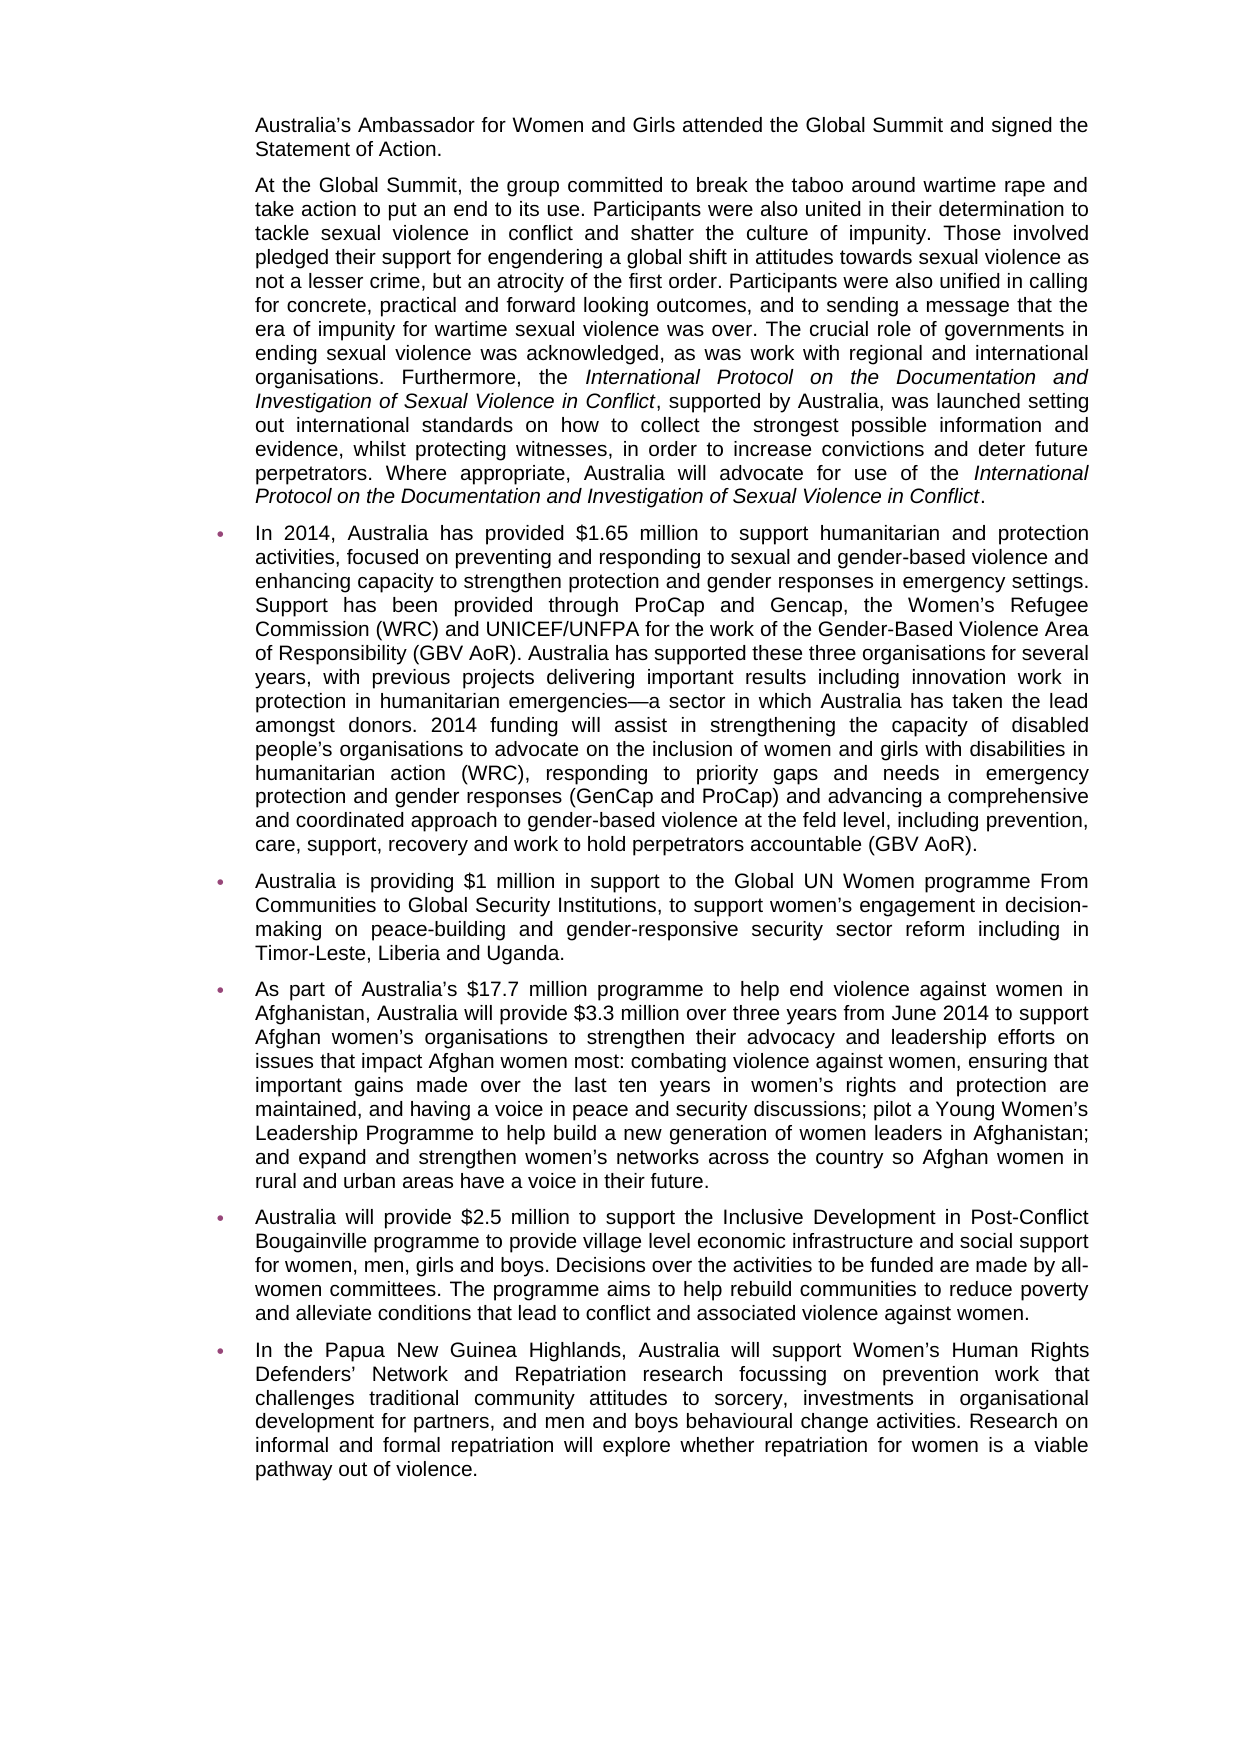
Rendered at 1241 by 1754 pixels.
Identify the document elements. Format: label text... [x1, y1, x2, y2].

list In the Papua New Guinea Highlands, Australia will support Women’s Human Rights Defenders’ Network and Repatriation research focussing on prevention work that challenges traditional community attitudes to sorcery, investments in organisational development for partners, and men and boys behavioural change activities. Research on informal and formal repatriation will explore whether repatriation for women is a viable pathway out of violence. [217, 1337, 1090, 1481]
list As part of Australia’s $17.7 million programme to help end violence against women in Afghanistan, Australia will provide $3.3 million over three years from June 2014 to support Afghan women’s organisations to strengthen their advocacy and leadership efforts on issues that impact Afghan women most: combating violence against women, ensuring that important gains made over the last ten years in women’s rights and protection are maintained, and having a voice in peace and security discussions; pilot a Young Women’s Leadership Programme to help build a new generation of women leaders in Afghanistan; and expand and strengthen women’s networks across the country so Afghan women in rural and urban areas have a voice in their future. [217, 977, 1090, 1193]
list Australia will provide $2.5 million to support the Inclusive Development in Post-Conflict Bougainville programme to provide village level economic infrastructure and social support for women, men, girls and boys. Decisions over the activities to be funded are made by all-women committees. The programme aims to help rebuild communities to reduce poverty and alleviate conditions that lead to conflict and associated violence against women. [217, 1205, 1090, 1325]
list Australia is providing $1 million in support to the Global UN Women programme From Communities to Global Security Institutions, to support women’s engagement in decision-making on peace-building and gender-responsive security sector reform including in Timor-Leste, Liberia and Uganda. [217, 869, 1090, 964]
list At the Global Summit, the group committed to break the taboo around wartime rape and take action to put an end to its use. Participants were also united in their determination to tackle sexual violence in conflict and shatter the culture of impunity. Those involved pledged their support for engendering a global shift in attitudes towards sexual violence as not a lesser crime, but an atrocity of the first order. Participants were also unified in calling for concrete, practical and forward looking outcomes, and to sending a message that the era of impunity for wartime sexual violence was over. The crucial role of governments in ending sexual violence was acknowledged, as was work with regional and international organisations. Furthermore, the International Protocol on the Documentation and Investigation of Sexual Violence in Conflict, supported by Australia, was launched setting out international standards on how to collect the strongest possible information and evidence, whilst protecting witnesses, in order to increase convictions and deter future perpetrators. Where appropriate, Australia will advocate for use of the International Protocol on the Documentation and Investigation of Sexual Violence in Conflict. [255, 173, 1090, 508]
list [217, 112, 1090, 160]
list In 2014, Australia has provided $1.65 million to support humanitarian and protection activities, focused on preventing and responding to sexual and gender-based violence and enhancing capacity to strengthen protection and gender responses in emergency settings. Support has been provided through ProCap and Gencap, the Women’s Refugee Commission (WRC) and UNICEF/UNFPA for the work of the Gender-Based Violence Area of Responsibility (GBV AoR). Australia has supported these three organisations for several years, with previous projects delivering important results including innovation work in protection in humanitarian emergencies—a sector in which Australia has taken the lead amongst donors. 2014 funding will assist in strengthening the capacity of disabled people’s organisations to advocate on the inclusion of women and girls with disabilities in humanitarian action (WRC), responding to priority gaps and needs in emergency protection and gender responses (GenCap and ProCap) and advancing a comprehensive and coordinated approach to gender-based violence at the feld level, including prevention, care, support, recovery and work to hold perpetrators accountable (GBV AoR). [217, 521, 1090, 856]
